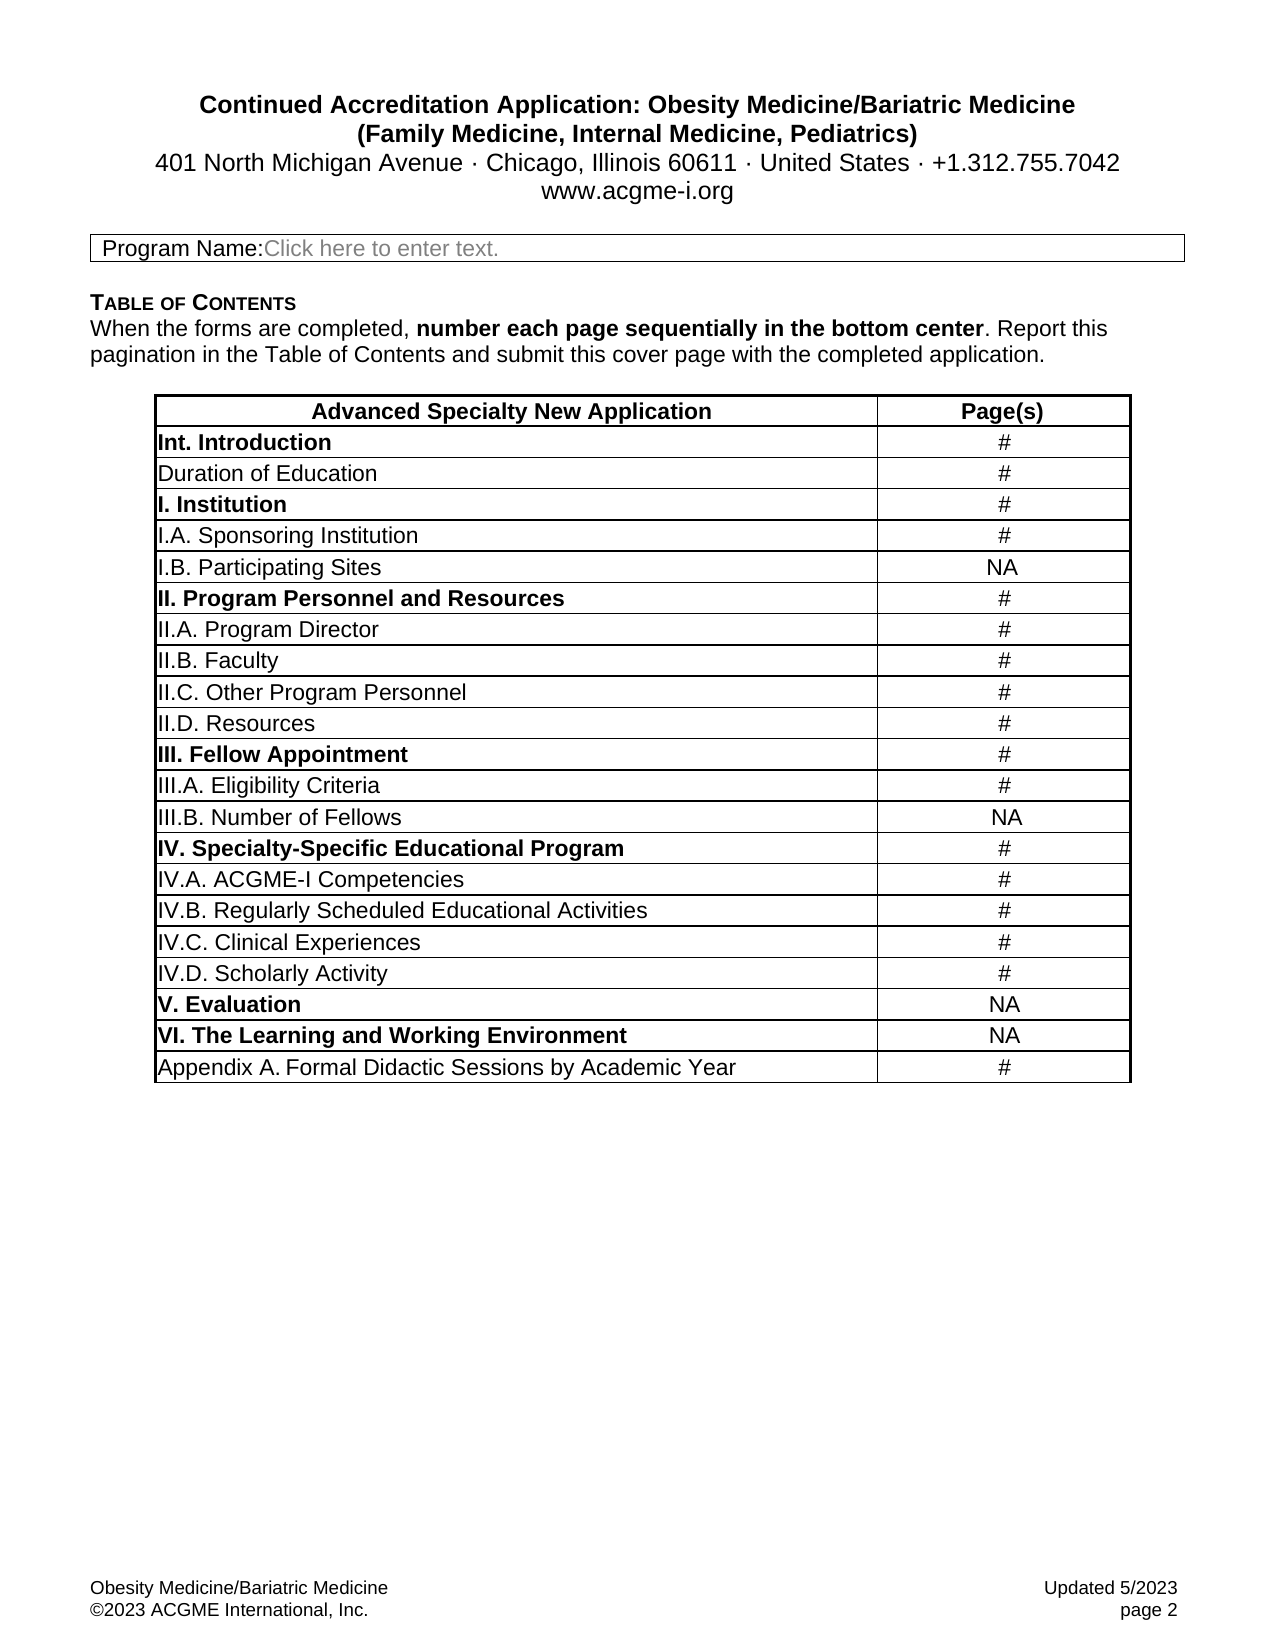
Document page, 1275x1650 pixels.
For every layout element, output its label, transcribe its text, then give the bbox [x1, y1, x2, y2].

table_cell Appendix A. Formal Didactic Sessions by Academic Year [157, 1052, 877, 1081]
table_cell I.A. Sponsoring Institution [157, 521, 877, 550]
table_cell [878, 677, 1129, 706]
table_header Advanced Specialty New Application [157, 397, 877, 425]
table_cell II.B. Faculty [157, 646, 877, 675]
table_header Page(s) [878, 397, 1129, 425]
table_cell [878, 1052, 1129, 1081]
table_cell II.D. Resources [157, 708, 877, 738]
table_cell III. Fellow Appointment [157, 739, 877, 769]
table_cell II.C. Other Program Personnel [157, 677, 877, 706]
table_cell [878, 614, 1129, 644]
table_cell [878, 427, 1129, 456]
text Continued Accreditation Application: Obesity Medicine/Bariatric Medicine [90, 90, 1185, 119]
table_cell [878, 646, 1129, 675]
text Table of Contents [90, 288, 1185, 315]
table_cell NA [878, 802, 1129, 831]
table_cell IV.D. Scholarly Activity [157, 958, 877, 988]
table_cell VI. The Learning and Working Environment [157, 1021, 877, 1050]
table_cell [878, 958, 1129, 988]
table_cell IV. Specialty-Specific Educational Program [157, 833, 877, 863]
table_cell [878, 521, 1129, 550]
table_cell [878, 708, 1129, 738]
table_cell III.A. Eligibility Criteria [157, 771, 877, 800]
table_cell IV.A. ACGME-I Competencies [157, 864, 877, 894]
table_cell Duration of Education [157, 458, 877, 488]
table_cell II. Program Personnel and Resources [157, 583, 877, 613]
table_header Program Name: [91, 235, 1184, 261]
table_cell [878, 583, 1129, 613]
table_cell I.B. Participating Sites [157, 552, 877, 581]
table_cell [878, 864, 1129, 894]
table_cell [878, 458, 1129, 488]
table_cell NA [878, 1021, 1129, 1050]
table_cell I. Institution [157, 489, 877, 519]
text 401 North Michigan Avenue · Chicago, Illinois 60611 · United States · +1.312.755.7042 www.acgme-i.org [90, 147, 1185, 205]
table_cell III.B. Number of Fellows [157, 802, 877, 831]
table_cell IV.C. Clinical Experiences [157, 927, 877, 956]
table_cell [878, 489, 1129, 519]
text When the forms are completed, number each page sequentially in the bottom center. Report this pagination in the Table of Contents and submit this cover page with the completed application. [90, 315, 1185, 368]
text (Family Medicine, Internal Medicine, Pediatrics) [90, 119, 1185, 147]
table_cell [878, 927, 1129, 956]
table_cell [878, 771, 1129, 800]
table_cell II.A. Program Director [157, 614, 877, 644]
table_cell [878, 896, 1129, 925]
table_cell IV.B. Regularly Scheduled Educational Activities [157, 896, 877, 925]
table_cell NA [878, 552, 1129, 581]
table_cell V. Evaluation [157, 989, 877, 1019]
table_cell Int. Introduction [157, 427, 877, 456]
table_cell [878, 739, 1129, 769]
table_cell NA [878, 989, 1129, 1019]
table_cell [878, 833, 1129, 863]
